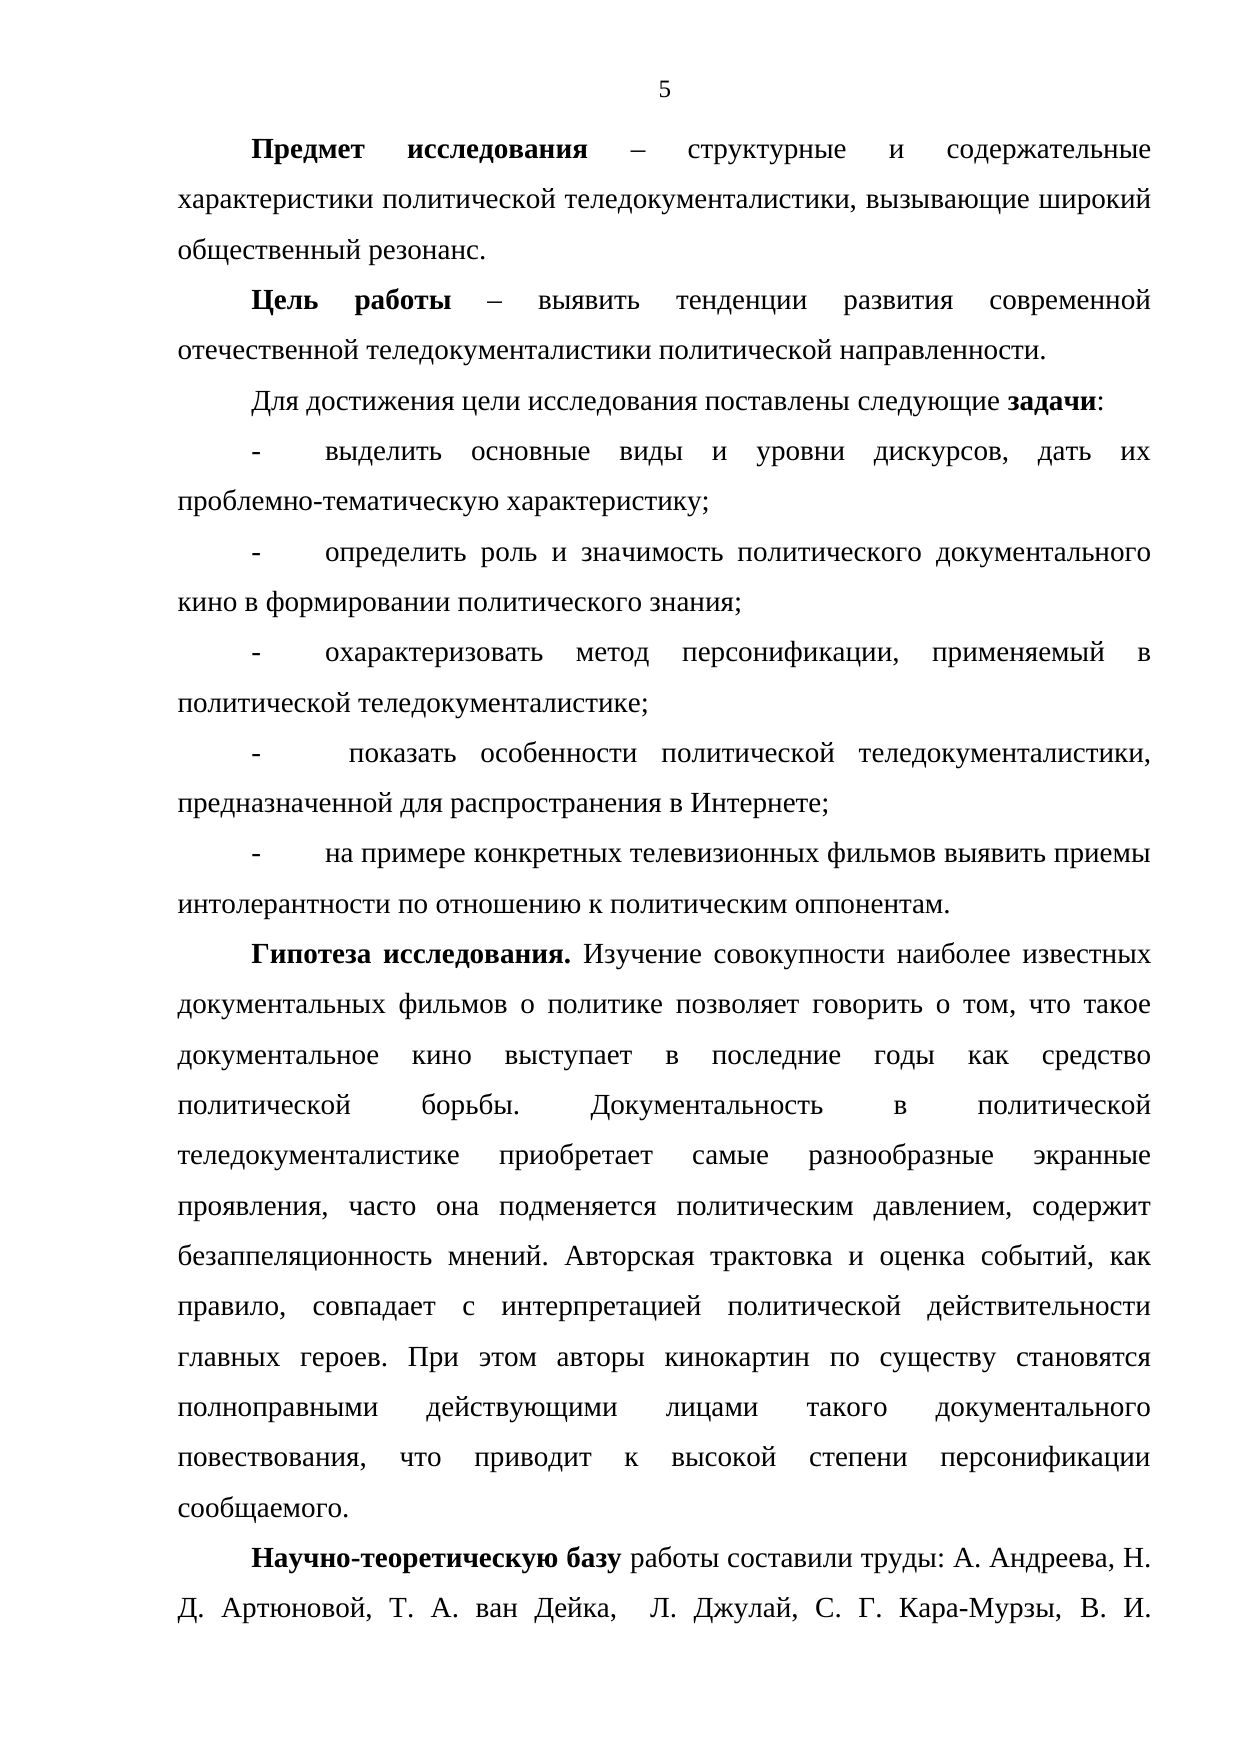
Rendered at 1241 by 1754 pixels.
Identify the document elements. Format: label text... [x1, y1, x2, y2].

text Гипотеза исследования. Изучение совокупности наиболее известных документальных фильмов о политике позволяет говорить о том, что такое документальное кино выступает в последние годы как средство политической борьбы. Документальность в политической теледокументалистике приобретает самые разнообразные экранные проявления, часто она подменяется политическим давлением, содержит безаппеляционность мнений. Авторская трактовка и оценка событий, как правило, совпадает с интерпретацией политической действительности главных героев. При этом авторы кинокартин по существу становятся полноправными действующими лицами такого документального повествования, что приводит к высокой степени персонификации сообщаемого. [177, 936, 1152, 1523]
text Цель работы – выявить тенденции развития современной отечественной теледокументалистики политической направленности. [177, 282, 1152, 366]
text Для достижения цели исследования поставлены следующие задачи: [177, 383, 1152, 416]
list охарактеризовать метод персонификации, применяемый в политической теледокументалистике; [177, 634, 1152, 718]
list на примере конкретных телевизионных фильмов выявить приемы интолерантности по отношению к политическим оппонентам. [177, 836, 1152, 919]
list выделить основные виды и уровни дискурсов, дать их проблемно-тематическую характеристику; [177, 433, 1152, 517]
list определить роль и значимость политического документального кино в формировании политического знания; [177, 534, 1152, 618]
list показать особенности политической теледокументалистики, предназначенной для распространения в Интернете; [177, 735, 1152, 819]
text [177, 1540, 1152, 1624]
text Предмет исследования – структурные и содержательные характеристики политической теледокументалистики, вызывающие широкий общественный резонанс. [177, 131, 1152, 265]
